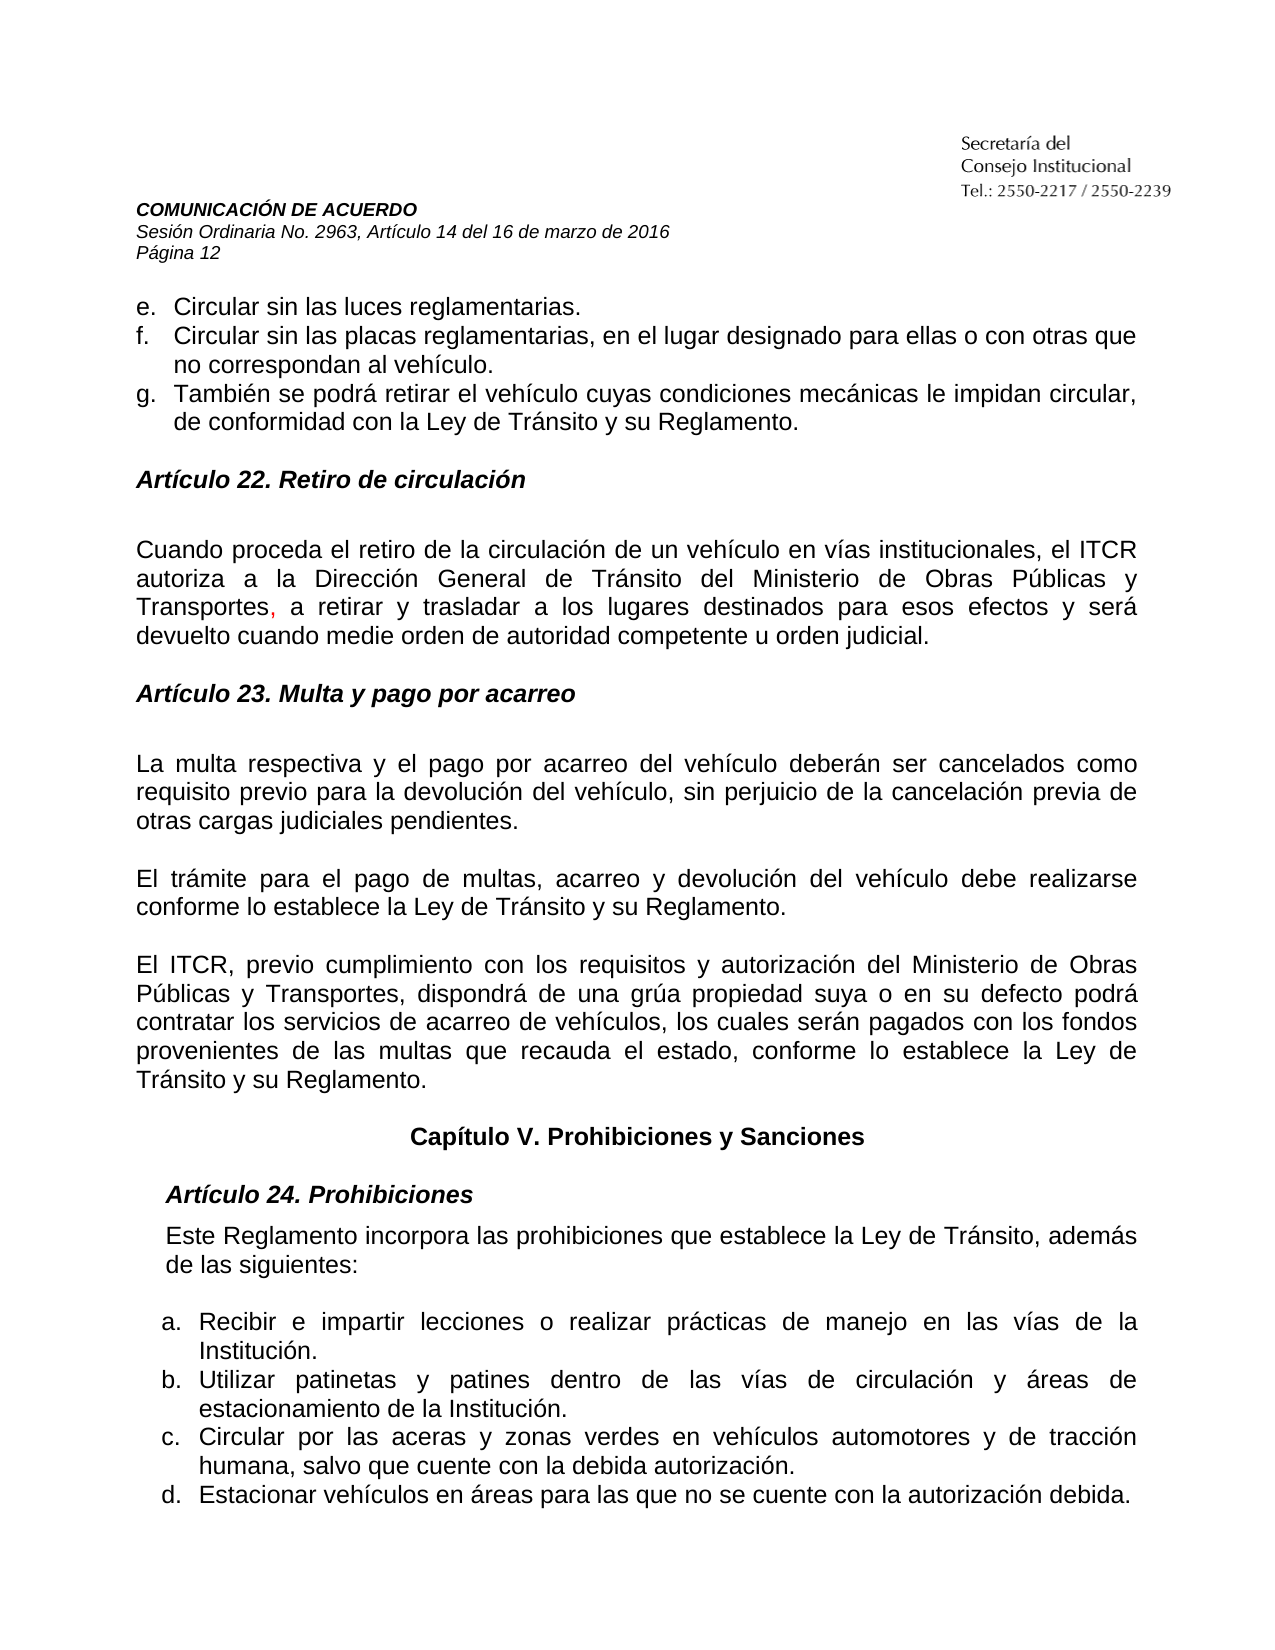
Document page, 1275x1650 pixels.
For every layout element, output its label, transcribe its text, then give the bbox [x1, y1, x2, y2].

list Estacionar vehículos en áreas para las que no se cuente con la autorización debida. [161, 1480, 1139, 1508]
text El trámite para el pago de multas, acarreo y devolución del vehículo debe realizarse conforme lo establece la Ley de Tránsito y su Reglamento. [136, 863, 1139, 921]
list Recibir e impartir lecciones o realizar prácticas de manejo en las vías de la Institución. [161, 1307, 1139, 1365]
text El ITCR, previo cumplimiento con los requisitos y autorización del Ministerio de Obras Públicas y Transportes, dispondrá de una grúa propiedad suya o en su defecto podrá contratar los servicios de acarreo de vehículos, los cuales serán pagados con los fondos provenientes de las multas que recauda el estado, conforme lo establece la Ley de Tránsito y su Reglamento. [136, 950, 1139, 1093]
picture [961, 115, 1220, 211]
text Cuando proceda el retiro de la circulación de un vehículo en vías institucionales, el ITCR autoriza a la Dirección General de Tránsito del Ministerio de Obras Públicas y Transportes, a retirar y trasladar a los lugares destinados para esos efectos y será devuelto cuando medie orden de autoridad competente u orden judicial. [136, 535, 1139, 650]
list Circular sin las placas reglamentarias, en el lugar designado para ellas o con otras que no correspondan al vehículo. [136, 321, 1139, 378]
text Artículo 22. Retiro de circulación [136, 465, 1139, 493]
list También se podrá retirar el vehículo cuyas condiciones mecánicas le impidan circular, de conformidad con la Ley de Tránsito y su Reglamento. [136, 378, 1139, 436]
text Capítulo V. Prohibiciones y Sanciones [136, 1122, 1139, 1151]
list Circular sin las luces reglamentarias. [136, 292, 1139, 321]
text Artículo 24. Prohibiciones [165, 1180, 1139, 1208]
list Utilizar patinetas y patines dentro de las vías de circulación y áreas de estacionamiento de la Institución. [161, 1365, 1139, 1422]
text Artículo 23. Multa y pago por acarreo [136, 678, 1139, 707]
list Circular por las aceras y zonas verdes en vehículos automotores y de tracción humana, salvo que cuente con la debida autorización. [161, 1422, 1139, 1480]
text La multa respectiva y el pago por acarreo del vehículo deberán ser cancelados como requisito previo para la devolución del vehículo, sin perjuicio de la cancelación previa de otras cargas judiciales pendientes. [136, 748, 1139, 835]
text Este Reglamento incorpora las prohibiciones que establece la Ley de Tránsito, además de las siguientes: [165, 1221, 1139, 1278]
